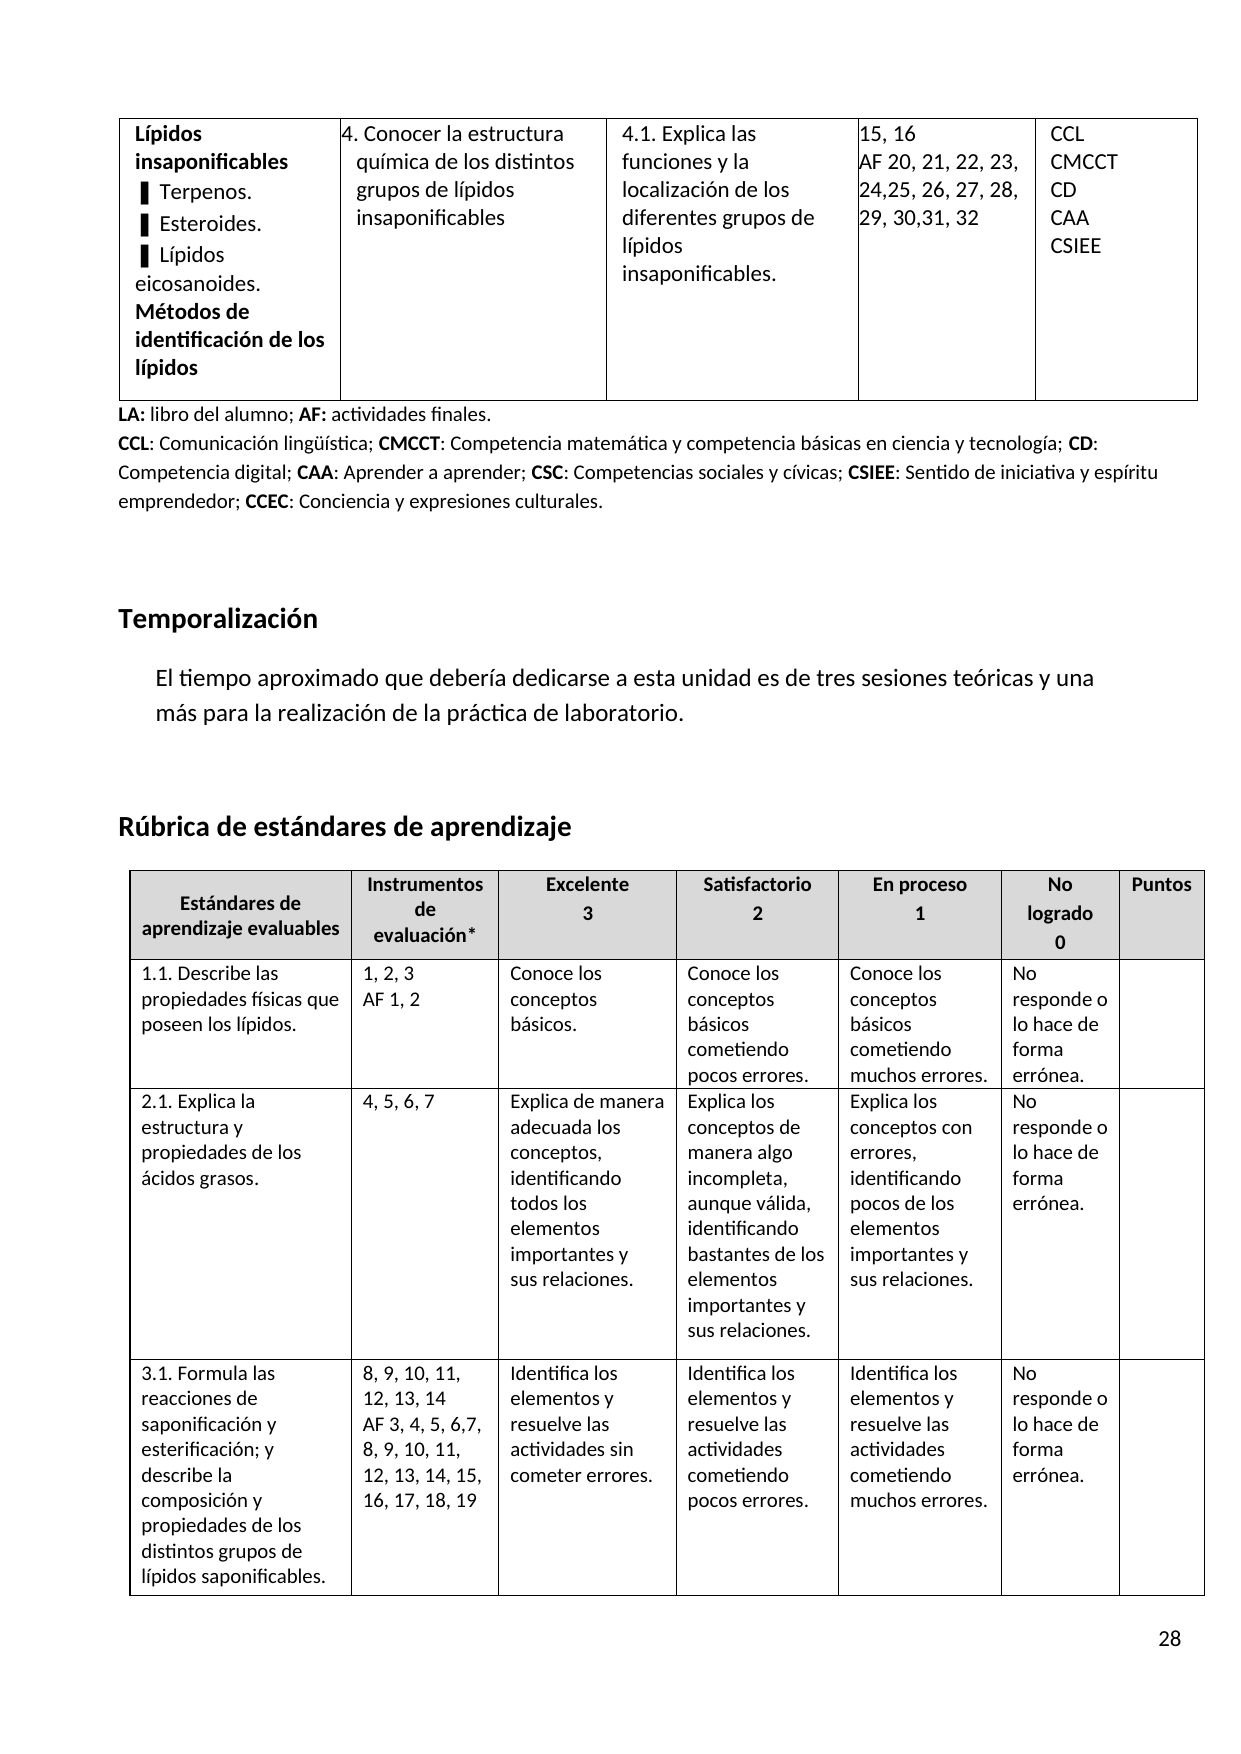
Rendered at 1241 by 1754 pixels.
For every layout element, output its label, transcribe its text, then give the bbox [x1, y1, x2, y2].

table_cell Lípidos insaponificables ❚ Terpenos. ❚ Esteroides. ❚ Lípidos eicosanoides. Métodos de identificación de los lípidos [120, 119, 340, 400]
table_header Puntos [1120, 871, 1204, 959]
table_cell 8, 9, 10, 11, 12, 13, 14 AF 3, 4, 5, 6,7, 8, 9, 10, 11, 12, 13, 14, 15, 16, 17, 18, 19 [352, 1360, 498, 1595]
table_header No logrado 0 [1002, 871, 1119, 959]
table_cell [1120, 1089, 1204, 1359]
table_header Estándares de aprendizaje evaluables [131, 871, 351, 959]
table_cell 4, 5, 6, 7 [352, 1089, 498, 1359]
table_cell [1120, 1360, 1204, 1595]
text El tiempo aproximado que debería dedicarse a esta unidad es de tres sesiones teóricas y una más para la realización de la práctica de laboratorio. [155, 662, 1122, 727]
table_cell No responde o lo hace de forma errónea. [1002, 960, 1119, 1087]
table_cell 4. Conocer la estructura química de los distintos grupos de lípidos insaponificables [341, 119, 606, 400]
text Rúbrica de estándares de aprendizaje [118, 808, 1181, 844]
table_cell No responde o lo hace de forma errónea. [1002, 1089, 1119, 1359]
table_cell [1002, 1360, 1119, 1595]
table_cell CCL CMCCT CD CAA CSIEE [1036, 119, 1197, 400]
table_cell 4.1. Explica las funciones y la localización de los diferentes grupos de lípidos insaponificables. [607, 119, 858, 400]
table_cell Identifica los elementos y resuelve las actividades cometiendo pocos errores. [677, 1360, 838, 1595]
text LA: libro del alumno; AF: actividades finales. [118, 401, 1181, 426]
table_cell Conoce los conceptos básicos cometiendo pocos errores. [677, 960, 838, 1087]
table_header En proceso 1 [839, 871, 1001, 959]
table_cell Explica de manera adecuada los conceptos, identificando todos los elementos importantes y sus relaciones. [499, 1089, 676, 1359]
table_cell Explica los conceptos con errores, identificando pocos de los elementos importantes y sus relaciones. [839, 1089, 1001, 1359]
table_cell Explica los conceptos de manera algo incompleta, aunque válida, identificando bastantes de los elementos importantes y sus relaciones. [677, 1089, 838, 1359]
table_cell 2.1. Explica la estructura y propiedades de los ácidos grasos. [131, 1089, 351, 1359]
table_header Instrumentos de evaluación* [352, 871, 498, 959]
table_cell [1120, 960, 1204, 1087]
table_header Satisfactorio 2 [677, 871, 838, 959]
table_cell 3.1. Formula las reacciones de saponificación y esterificación; y describe la composición y propiedades de los distintos grupos de lípidos saponificables. [131, 1360, 351, 1595]
table_cell Identifica los elementos y resuelve las actividades sin cometer errores. [499, 1360, 676, 1595]
table_header Excelente 3 [499, 871, 676, 959]
table_cell Conoce los conceptos básicos cometiendo muchos errores. [839, 960, 1001, 1087]
table_cell Conoce los conceptos básicos. [499, 960, 676, 1087]
table_cell 1, 2, 3 AF 1, 2 [352, 960, 498, 1087]
table_cell 1.1. Describe las propiedades físicas que poseen los lípidos. [131, 960, 351, 1087]
table_cell Identifica los elementos y resuelve las actividades cometiendo muchos errores. [839, 1360, 1001, 1595]
text CCL: Comunicación lingüística; CMCCT: Competencia matemática y competencia básicas en ciencia y tecnología; CD: Competencia digital; CAA: Aprender a aprender; CSC: Competencias sociales y cívicas; CSIEE: Sentido de iniciativa y espíritu emprendedor; CCEC: Conciencia y expresiones culturales. [118, 430, 1181, 514]
text Temporalización [118, 600, 1181, 636]
table_cell 15, 16 AF 20, 21, 22, 23, 24,25, 26, 27, 28, 29, 30,31, 32 [859, 119, 1035, 400]
